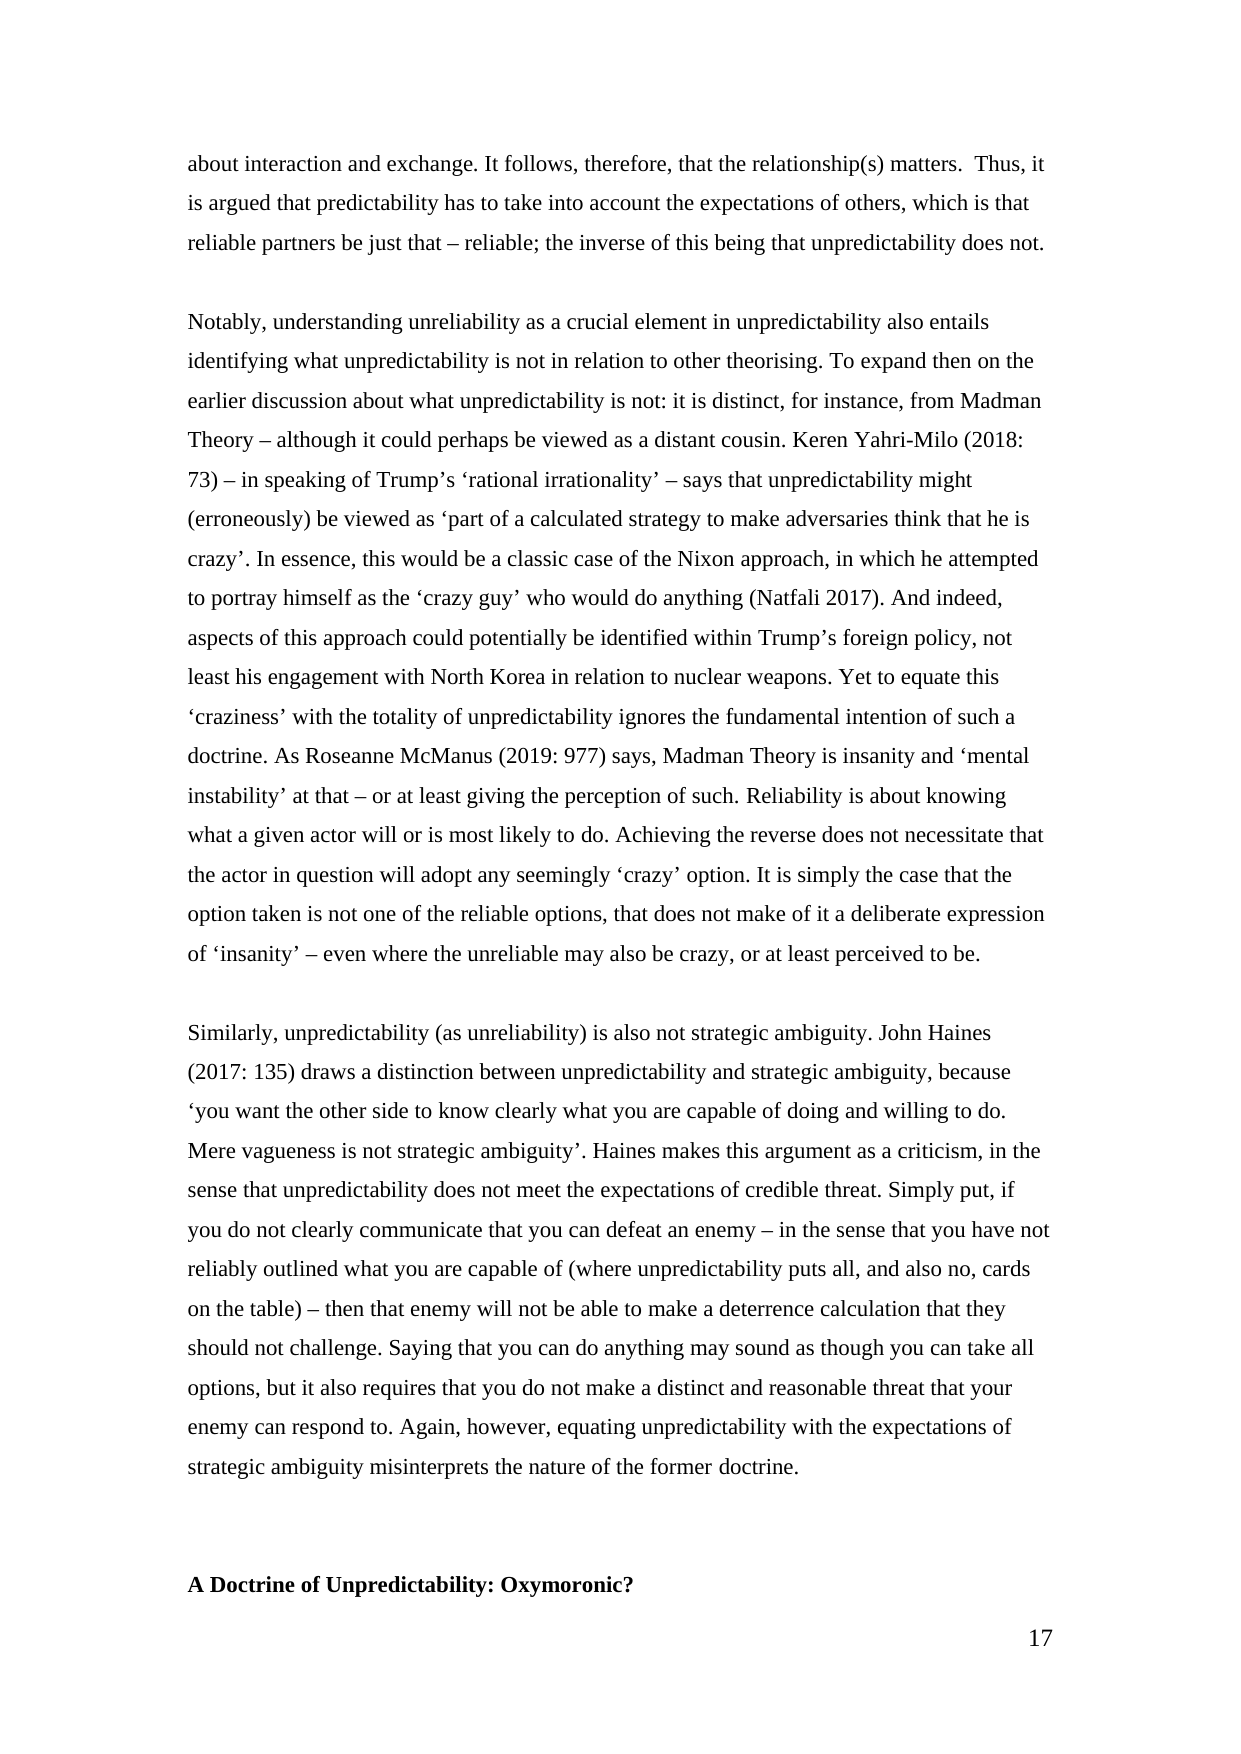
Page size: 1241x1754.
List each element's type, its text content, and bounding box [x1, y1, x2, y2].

text Notably, understanding unreliability as a crucial element in unpredictability also entails identifying what unpredictability is not in relation to other theorising. To expand then on the earlier discussion about what unpredictability is not: it is distinct, for instance, from Madman Theory – although it could perhaps be viewed as a distant cousin. Keren Yahri-Milo (2018: 73) – in speaking of Trump’s ‘rational irrationality’ – says that unpredictability might (erroneously) be viewed as ‘part of a calculated strategy to make adversaries think that he is crazy’. In essence, this would be a classic case of the Nixon approach, in which he attempted to portray himself as the ‘crazy guy’ who would do anything (Natfali 2017). And indeed, aspects of this approach could potentially be identified within Trump’s foreign policy, not least his engagement with North Korea in relation to nuclear weapons. Yet to equate this ‘craziness’ with the totality of unpredictability ignores the fundamental intention of such a doctrine. As Roseanne McManus (2019: 977) says, Madman Theory is insanity and ‘mental instability’ at that – or at least giving the perception of such. is about knowing what a given actor will or is most likely to do. Achieving the reverse does not necessitate that the actor in question will adopt any seemingly ‘crazy’ option. It is simply the case that the option taken is not one of the reliable options, that does not make of it a deliberate expression of ‘insanity’ – even where the unreliable may also be crazy, or at least perceived to be. [187, 308, 1053, 966]
text Similarly, unpredictability (as unreliability) is also not strategic ambiguity. John Haines (2017: 135) draws a distinction between unpredictability and strategic ambiguity, because ‘you want the other side to know clearly what you are capable of doing and willing to do. Mere vagueness is not strategic ambiguity’. Haines makes this argument as a criticism, in the sense that unpredictability does not meet the expectations of credible threat. Simply put, if you do not clearly communicate that you can defeat an enemy – in the sense that you have not reliably outlined what you are capable of (where unpredictability puts all, and also no, cards on the table) – then that enemy will not be able to make a deterrence calculation that they should not challenge. Saying that you can do anything may sound as though you can take all options, but it also requires that you do not make a distinct and reasonable threat that your enemy can respond to. Again, however, equating unpredictability with the expectations of strategic ambiguity misinterprets the nature of the former doctrine. [187, 1018, 1053, 1479]
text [187, 150, 1053, 255]
text A Doctrine of Unpredictability: Oxymoronic? [187, 1571, 1053, 1598]
